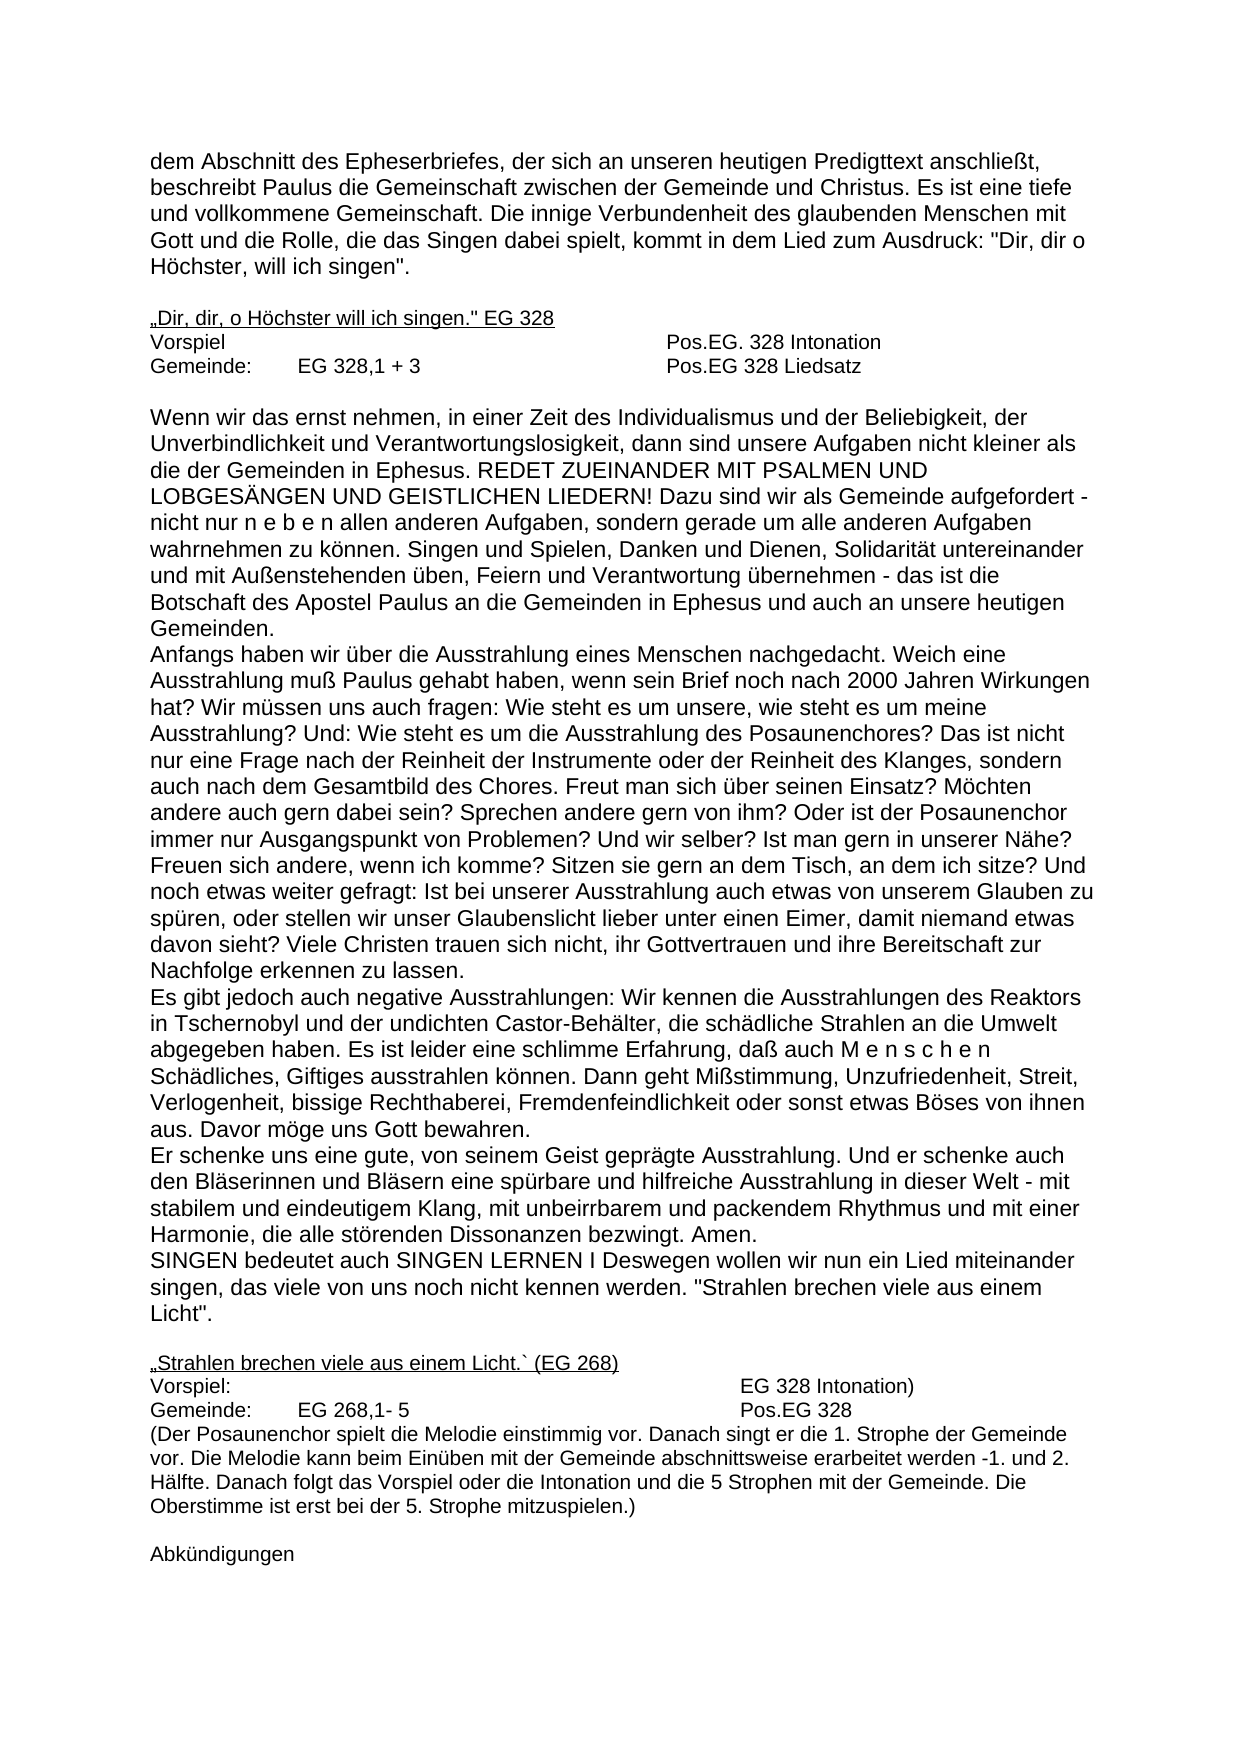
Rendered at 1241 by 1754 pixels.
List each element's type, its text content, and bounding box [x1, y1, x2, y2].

text „Dir, dir, o Höchster will ich singen." EG 328 [150, 306, 1096, 330]
text Anfangs haben wir über die Ausstrahlung eines Menschen nachgedacht. Weich eine Ausstrahlung muß Paulus gehabt haben, wenn sein Brief noch nach 2000 Jahren Wirkungen hat? Wir müssen uns auch fragen: Wie steht es um unsere, wie steht es um meine Ausstrahlung? Und: Wie steht es um die Ausstrahlung des Posaunenchores? Das ist nicht nur eine Frage nach der Reinheit der Instrumente oder der Reinheit des Klanges, sondern auch nach dem Gesamtbild des Chores. Freut man sich über seinen Einsatz? Möchten andere auch gern dabei sein? Sprechen andere gern von ihm? Oder ist der Posaunenchor immer nur Ausgangspunkt von Problemen? Und wir selber? Ist man gern in unserer Nähe? Freuen sich andere, wenn ich komme? Sitzen sie gern an dem Tisch, an dem ich sitze? Und noch etwas weiter gefragt: Ist bei unserer Ausstrahlung auch etwas von unserem Glauben zu spüren, oder stellen wir unser Glaubenslicht lieber unter einen Eimer, damit niemand etwas davon sieht? Viele Christen trauen sich nicht, ihr Gottvertrauen und ihre Bereitschaft zur Nachfolge erkennen zu lassen. [150, 641, 1096, 984]
text Gemeinde: EG 328,1 + 3 Pos.EG 328 Liedsatz [150, 354, 1096, 378]
text Er schenke uns eine gute, von seinem Geist geprägte Ausstrahlung. Und er schenke auch den Bläserinnen und Bläsern eine spürbare und hilfreiche Ausstrahlung in dieser Welt - mit stabilem und eindeutigem Klang, mit unbeirrbarem und packendem Rhythmus und mit einer Harmonie, die alle störenden Dissonanzen bezwingt. Amen. [150, 1142, 1096, 1247]
text Wenn wir das ernst nehmen, in einer Zeit des Individualismus und der Beliebigkeit, der Unverbindlichkeit und Verantwortungslosigkeit, dann sind unsere Aufgaben nicht kleiner als die der Gemeinden in Ephesus. REDET ZUEINANDER MIT PSALMEN UND LOBGESÄNGEN UND GEISTLICHEN LIEDERN! Dazu sind wir als Gemeinde aufgefordert - nicht nur n e b e n allen anderen Aufgaben, sondern gerade um alle anderen Aufgaben wahrnehmen zu können. Singen und Spielen, Danken und Dienen, Solidarität untereinander und mit Außenstehenden üben, Feiern und Verantwortung übernehmen - das ist die Botschaft des Apostel Paulus an die Gemeinden in Ephesus und auch an unsere heutigen Gemeinden. [150, 404, 1096, 641]
text „Strahlen brechen viele aus einem Licht.` (EG 268) [150, 1350, 1096, 1374]
text Es gibt jedoch auch negative Ausstrahlungen: Wir kennen die Ausstrahlungen des Reaktors in Tschernobyl und der undichten Castor-Behälter, die schädliche Strahlen an die Umwelt abgegeben haben. Es ist leider eine schlimme Erfahrung, daß auch M e n s c h e n Schädliches, Giftiges ausstrahlen können. Dann geht Mißstimmung, Unzufriedenheit, Streit, Verlogenheit, bissige Rechthaberei, Fremdenfeindlichkeit oder sonst etwas Böses von ihnen aus. Davor möge uns Gott bewahren. [150, 984, 1096, 1142]
text Gemeinde: EG 268,1- 5 Pos.EG 328 [150, 1398, 1096, 1422]
text (Der Posaunenchor spielt die Melodie einstimmig vor. Danach singt er die 1. Strophe der Gemeinde vor. Die Melodie kann beim Einüben mit der Gemeinde abschnittsweise erarbeitet werden -1. und 2. Hälfte. Danach folgt das Vorspiel oder die Intonation und die 5 Strophen mit der Gemeinde. Die Oberstimme ist erst bei der 5. Strophe mitzuspielen.) [150, 1422, 1096, 1518]
text SINGEN bedeutet auch SINGEN LERNEN I Deswegen wollen wir nun ein Lied miteinander singen, das viele von uns noch nicht kennen werden. "Strahlen brechen viele aus einem Licht". [150, 1247, 1096, 1326]
text Vorspiel: EG 328 Intonation) [150, 1374, 1096, 1398]
text Abkündigungen [150, 1542, 1096, 1566]
text Vorspiel Pos.EG. 328 Intonation [150, 330, 1096, 354]
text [150, 148, 1096, 279]
